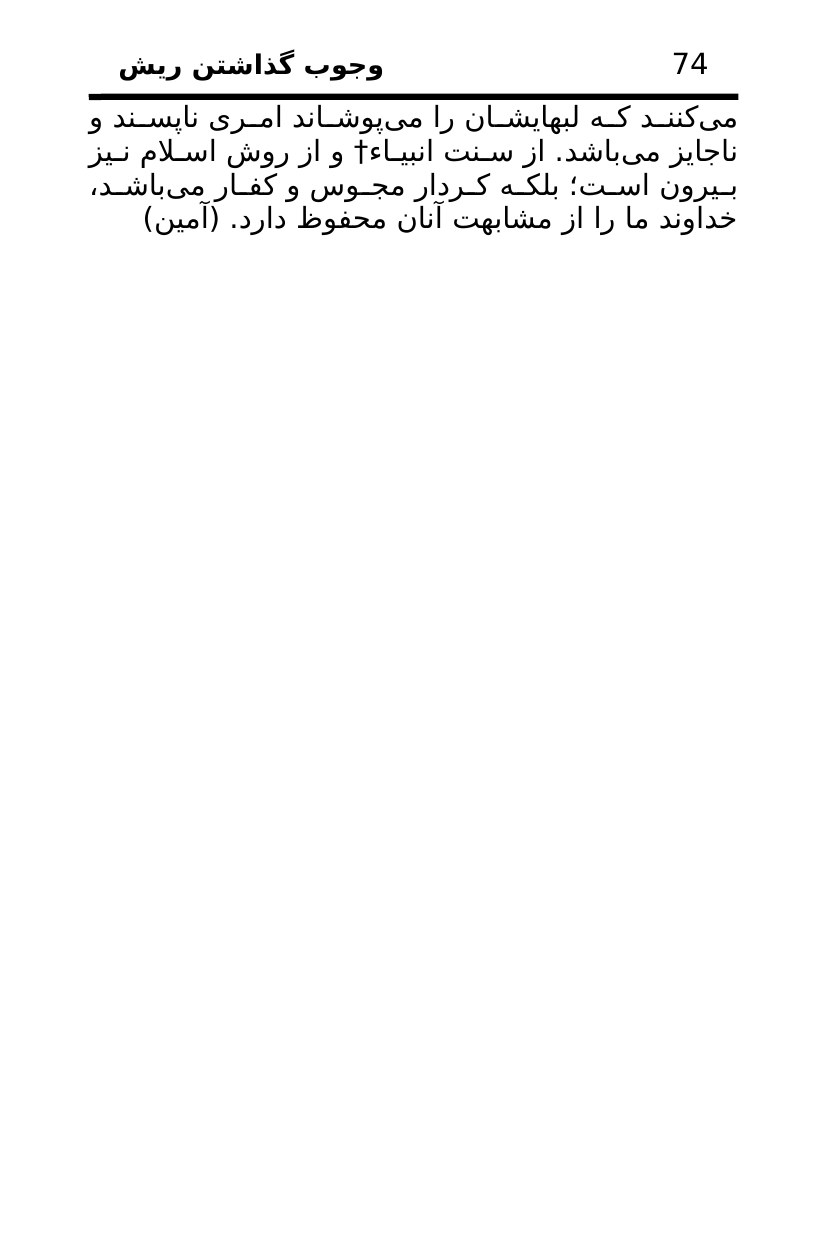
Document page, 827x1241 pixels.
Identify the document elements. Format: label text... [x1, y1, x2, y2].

text پس این امر از ملت ابراهیم÷ است که دستور به اتباع آن داده شده‌ایم پس آنچه که عده‌ای از جوانان و پیران سبیل‌ها را بدون اینکه کوتاه کنند چنان بلند می‌کنند که لبهایشان را می‌پوشاند امری ناپسند و ناجایز می‌باشد. از سنت انبیاء† و از روش اسلام نیز بیرون است؛ بلکه کردار مجوس و کفار می‌باشد، خداوند ما را از مشابهت آنان محفوظ دارد. (آمین) [89, 100, 738, 236]
